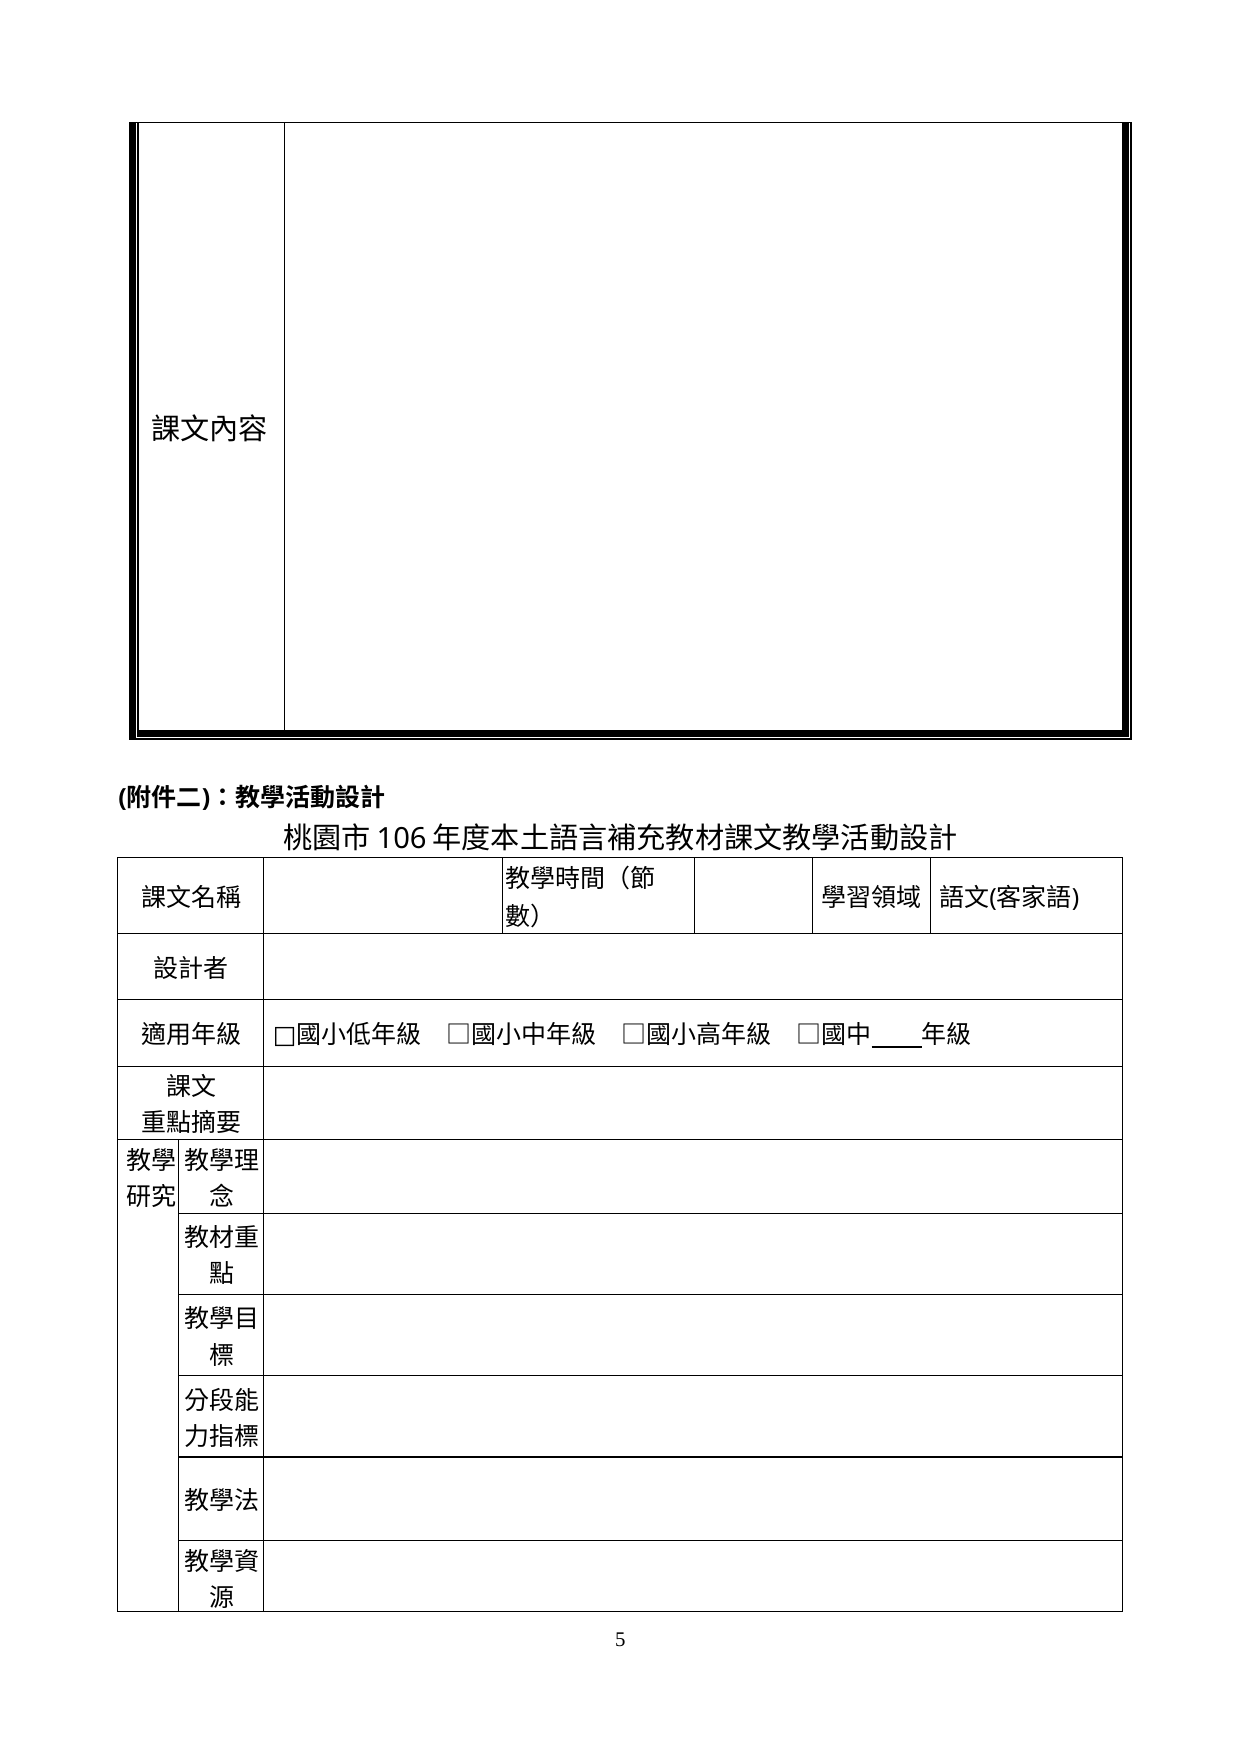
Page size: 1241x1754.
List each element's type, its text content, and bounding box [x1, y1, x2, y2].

table_cell 設計者 [118, 934, 263, 999]
table_cell [264, 1541, 1122, 1611]
table_cell 課文內容 [139, 123, 284, 730]
table_cell [264, 1458, 1122, 1540]
table_header [695, 858, 812, 933]
table_cell 教學理念 [179, 1140, 263, 1213]
table_header [264, 858, 502, 933]
table_cell [285, 123, 1122, 730]
table_cell 教學法 [179, 1458, 263, 1540]
table_cell [264, 1295, 1122, 1375]
table_cell 教學研究 [118, 1140, 178, 1611]
text (附件二)：教學活動設計 [118, 777, 1122, 815]
table_cell 課文 重點摘要 [118, 1067, 263, 1139]
table_header 學習領域 [813, 858, 930, 933]
table_cell 教學資源 [179, 1541, 263, 1611]
table_cell 教材重點 [179, 1214, 263, 1294]
table_header 語文(客家語) [931, 858, 1122, 933]
table_cell [264, 1376, 1122, 1456]
text 桃園市106年度本土語言補充教材課文教學活動設計 [118, 815, 1122, 857]
table_cell [264, 1140, 1122, 1213]
table_cell 分段能力指標 [179, 1376, 263, 1456]
table_cell 適用年級 [118, 1000, 263, 1066]
table_cell [264, 1067, 1122, 1139]
table_cell 教學目標 [179, 1295, 263, 1375]
table_header 教學時間（節數） [503, 858, 694, 933]
table_cell □國小低年級 □國小中年級 □國小高年級 □國中 年級 [264, 1000, 1122, 1066]
table_cell [264, 934, 1122, 999]
table_header 課文名稱 [118, 858, 263, 933]
table_cell [264, 1214, 1122, 1294]
